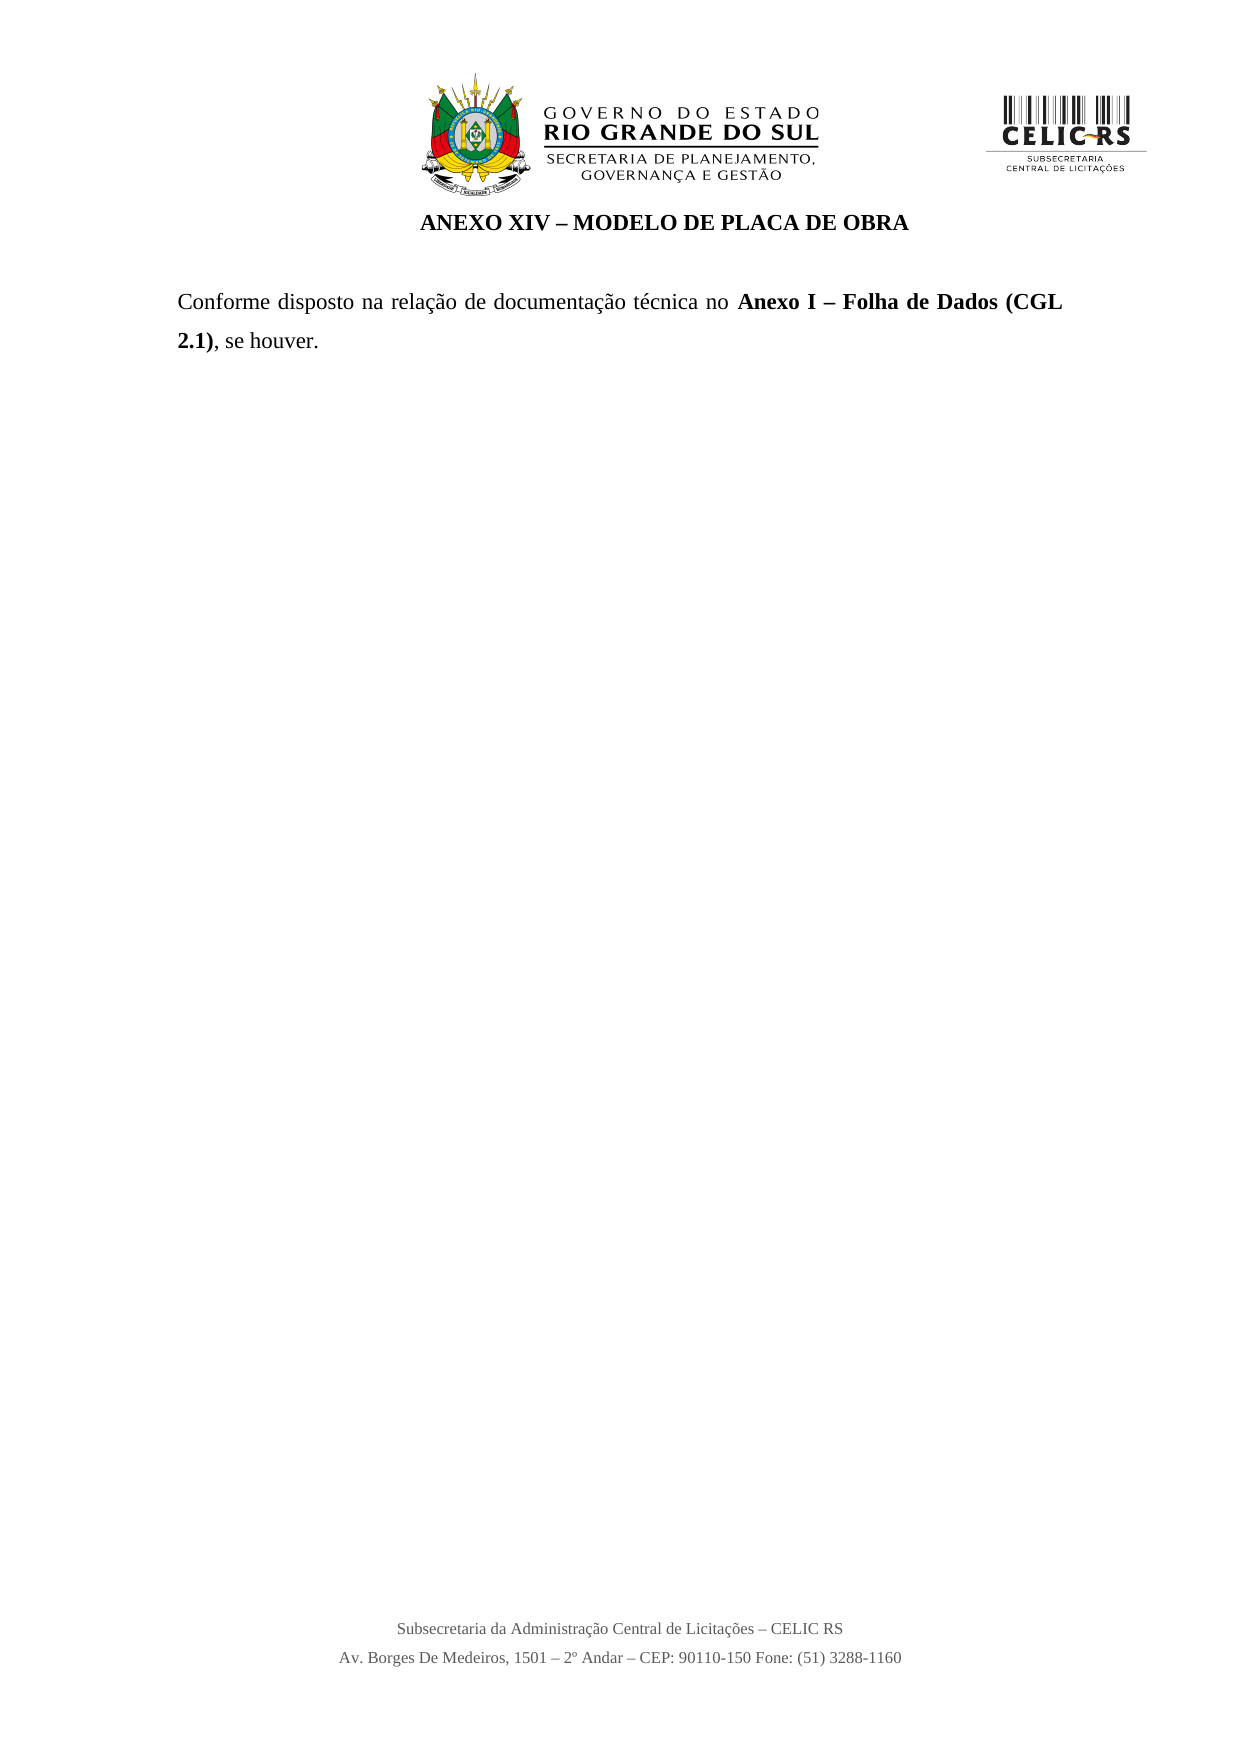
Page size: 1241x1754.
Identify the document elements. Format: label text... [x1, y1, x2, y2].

picture [421, 73, 819, 196]
subtitle ANEXO XIV – MODELO DE PLACA DE OBRA [266, 209, 974, 235]
text Conforme disposto na relação de documentação técnica no Anexo I – Folha de Dados (CGL 2.1), se houver. [177, 288, 1063, 353]
picture [983, 90, 1148, 177]
